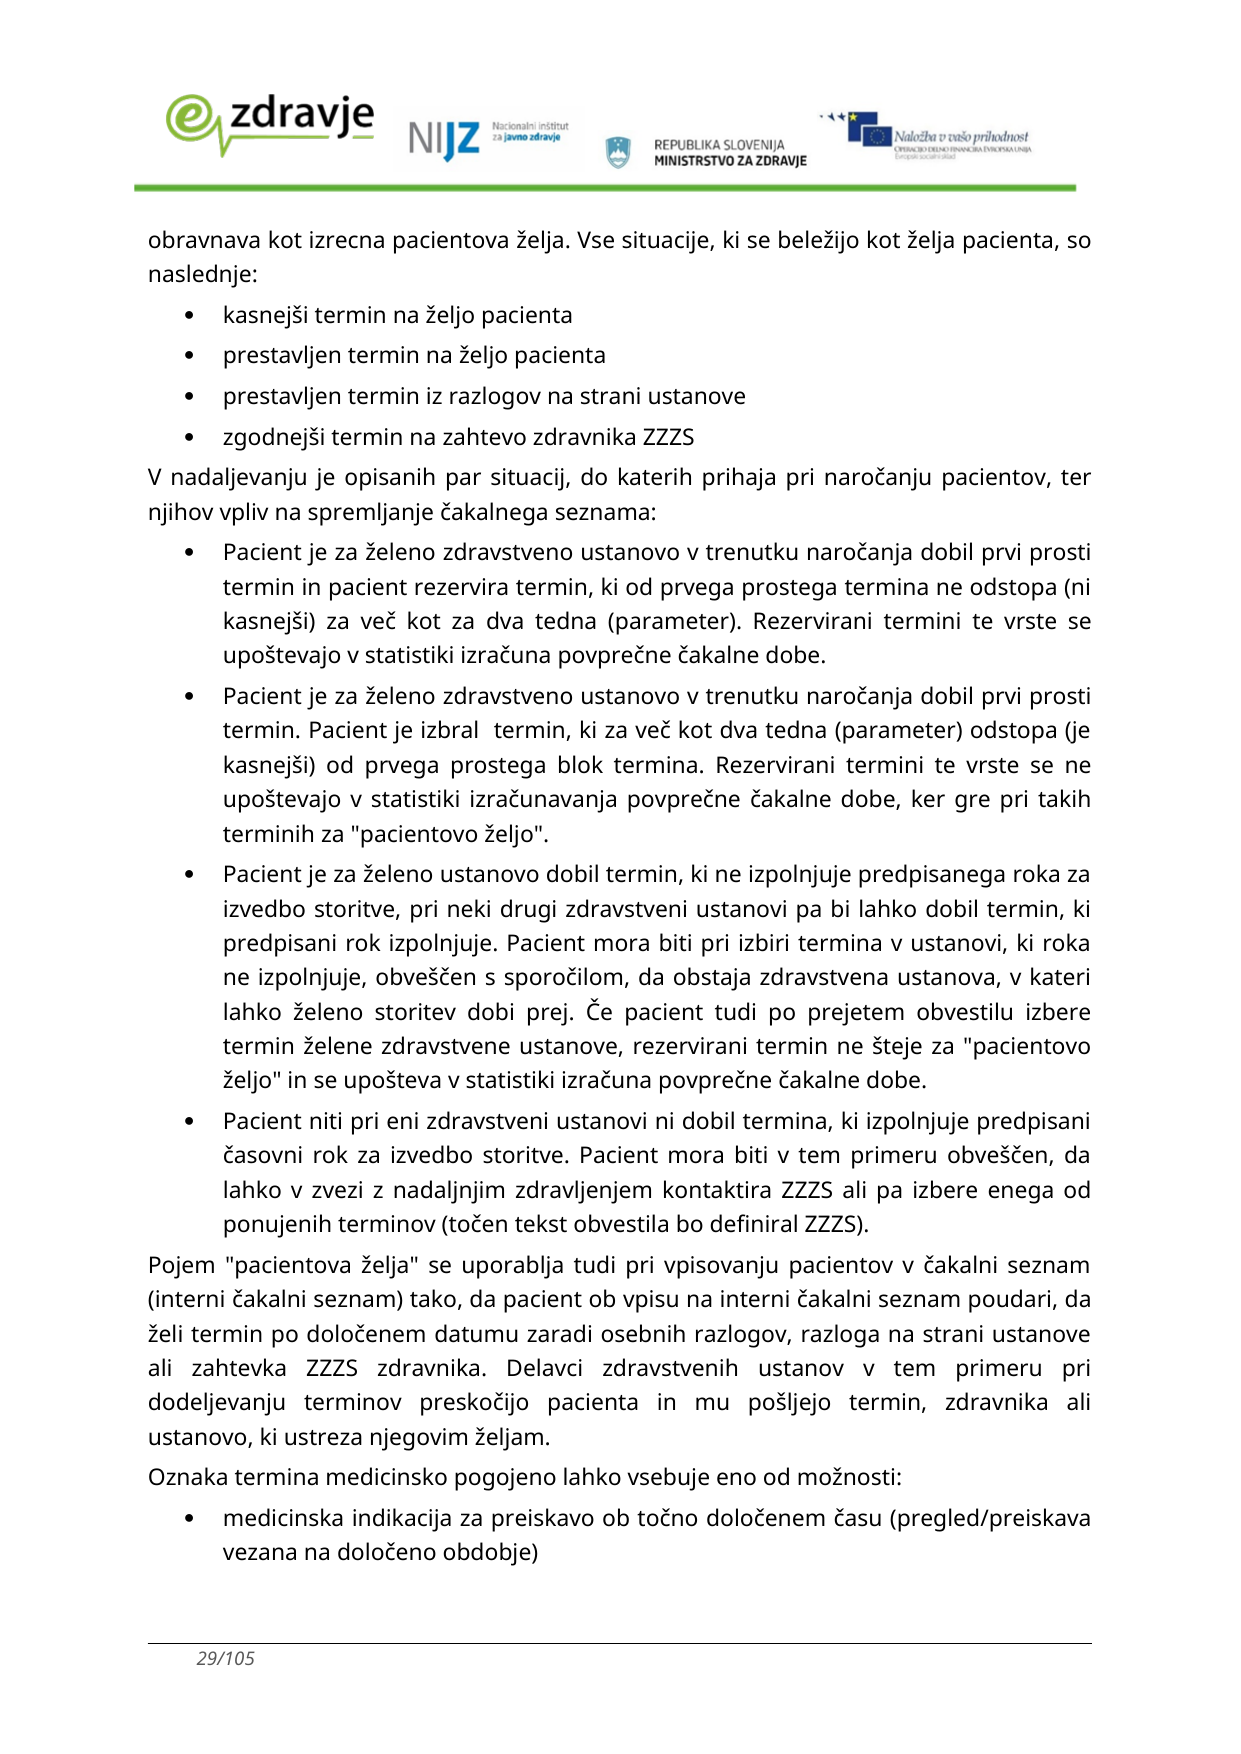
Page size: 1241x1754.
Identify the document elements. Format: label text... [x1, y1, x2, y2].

picture [147, 80, 585, 172]
text Pojem "pacientova želja" se uporablja tudi pri vpisovanju pacientov v čakalni seznam (interni čakalni seznam) tako, da pacient ob vpisu na interni čakalni seznam poudari, da želi termin po določenem datumu zaradi osebnih razlogov, razloga na strani ustanove ali zahtevka ZZZS zdravnika. Delavci zdravstvenih ustanov v tem primeru pri dodeljevanju terminov preskočijo pacienta in mu pošljejo termin, zdravnika ali ustanovo, ki ustreza njegovim željam. [148, 1249, 1092, 1452]
picture [134, 180, 1077, 197]
picture [597, 101, 1042, 172]
list prestavljen termin na željo pacienta [185, 339, 1092, 371]
list Pacient je za želeno ustanovo dobil termin, ki ne izpolnjuje predpisanega roka za izvedbo storitve, pri neki drugi zdravstveni ustanovi pa bi lahko dobil termin, ki predpisani rok izpolnjuje. Pacient mora biti pri izbiri termina v ustanovi, ki roka ne izpolnjuje, obveščen s sporočilom, da obstaja zdravstvena ustanova, v kateri lahko želeno storitev dobi prej. Če pacient tudi po prejetem obvestilu izbere termin želene zdravstvene ustanove, rezervirani termin ne šteje za "pacientovo željo" in se upošteva v statistiki izračuna povprečne čakalne dobe. [185, 858, 1092, 1096]
list medicinska indikacija za preiskavo ob točno določenem času (pregled/preiskava vezana na določeno obdobje) [185, 1502, 1092, 1568]
list Pacient je za želeno zdravstveno ustanovo v trenutku naročanja dobil prvi prosti termin in pacient rezervira termin, ki od prvega prostega termina ne odstopa (ni kasnejši) za več kot za dva tedna (parameter). Rezervirani termini te vrste se upoštevajo v statistiki izračuna povprečne čakalne dobe. [185, 536, 1092, 671]
text V nadaljevanju je opisanih par situacij, do katerih prihaja pri naročanju pacientov, ter njihov vpliv na spremljanje čakalnega seznama: [148, 461, 1092, 527]
list prestavljen termin iz razlogov na strani ustanove [185, 380, 1092, 411]
list Pacient niti pri eni zdravstveni ustanovi ni dobil termina, ki izpolnjuje predpisani časovni rok za izvedbo storitve. Pacient mora biti v tem primeru obveščen, da lahko v zvezi z nadaljnjim zdravljenjem kontaktira ZZZS ali pa izbere enega od ponujenih terminov (točen tekst obvestila bo definiral ZZZS). [185, 1105, 1092, 1239]
text Oznaka termina medicinsko pogojeno lahko vsebuje eno od možnosti: [148, 1461, 1092, 1493]
list Pacient je za želeno zdravstveno ustanovo v trenutku naročanja dobil prvi prosti termin. Pacient je izbral termin, ki za več kot dva tedna (parameter) odstopa (je kasnejši) od prvega prostega blok termina. Rezervirani termini te vrste se ne upoštevajo v statistiki izračunavanja povprečne čakalne dobe, ker gre pri takih terminih za "pacientovo željo". [185, 680, 1092, 849]
list kasnejši termin na željo pacienta [185, 299, 1092, 330]
list zgodnejši termin na zahtevo zdravnika ZZZS [185, 421, 1092, 452]
